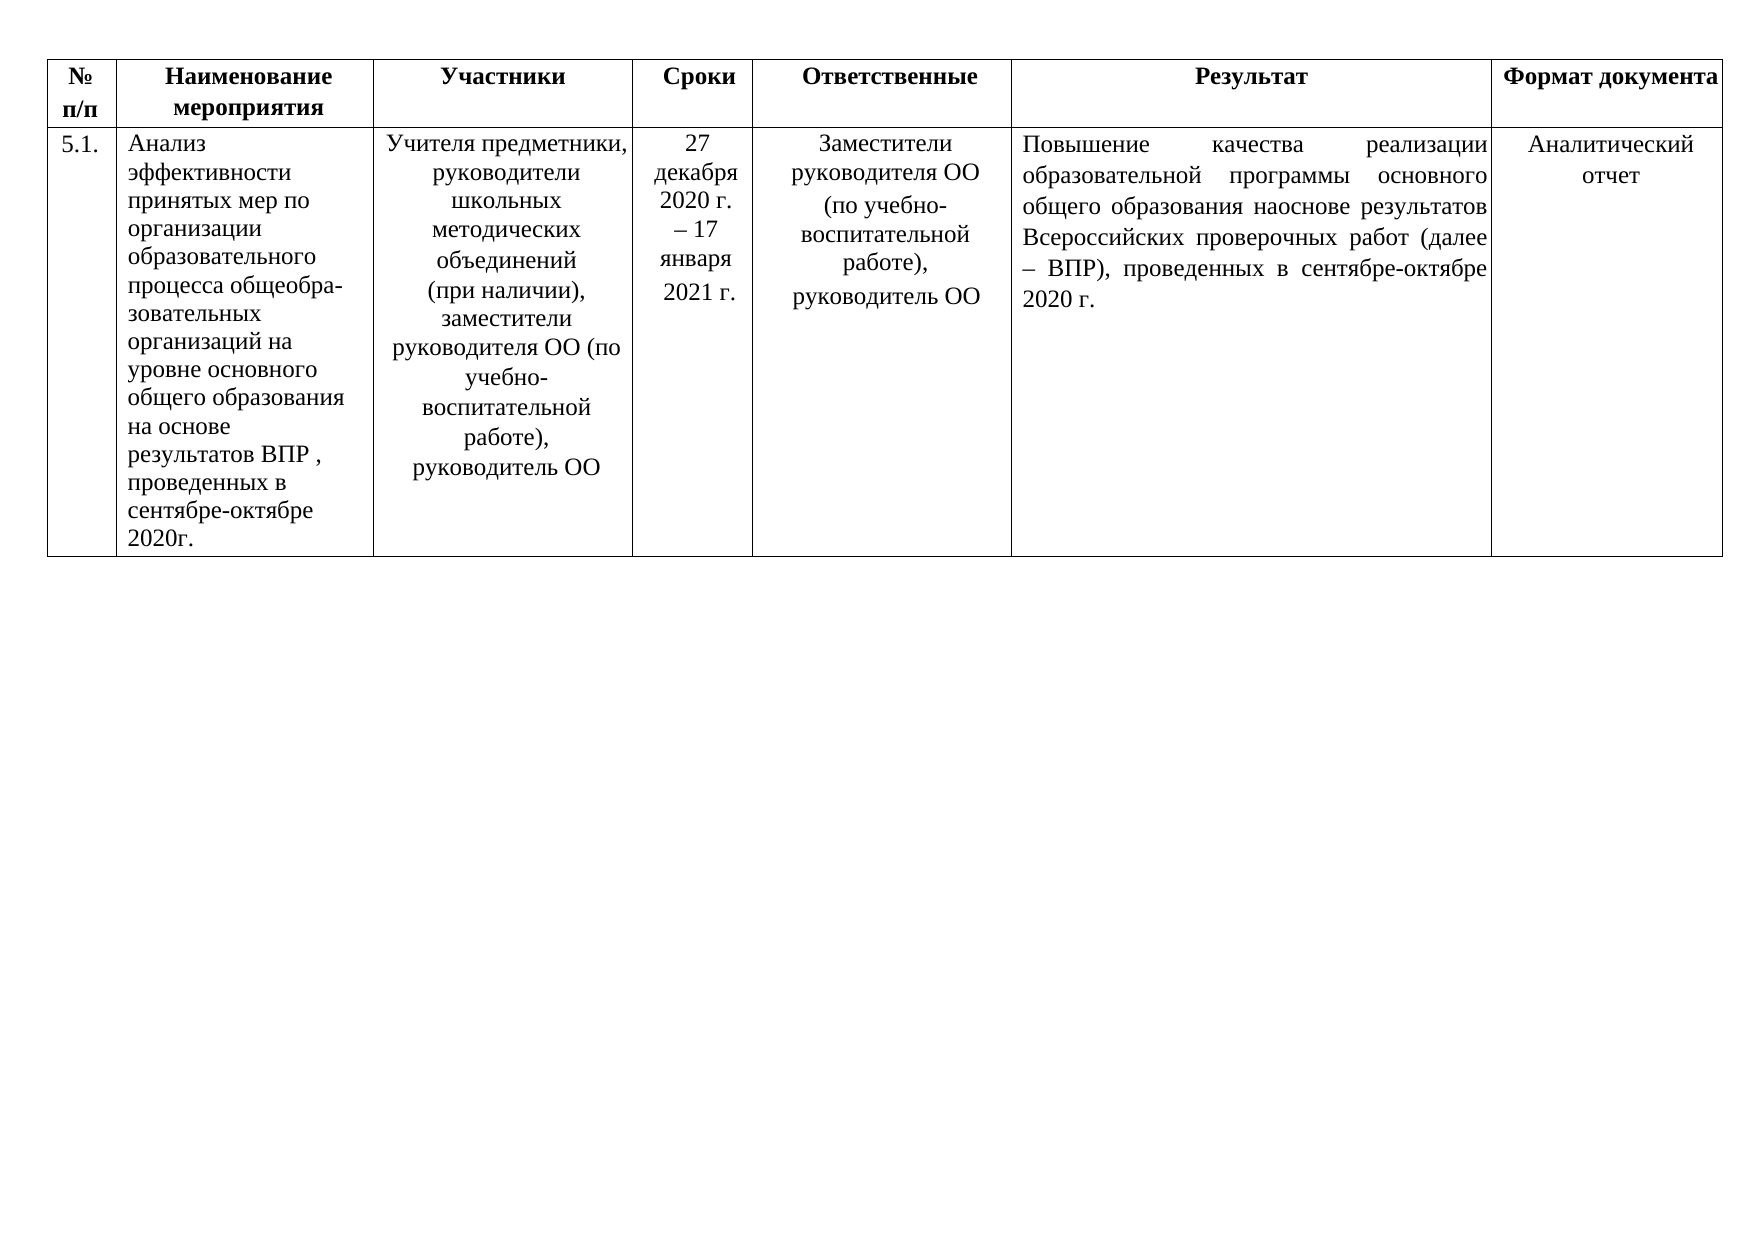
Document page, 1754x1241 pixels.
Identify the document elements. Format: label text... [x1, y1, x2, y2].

table_header Ответственные [753, 60, 1011, 127]
table_header Наименование мероприятия [117, 60, 373, 127]
table_cell Анализ эффективности принятых мер по организации образовательного процесса общеобра-зовательных организаций на уровне основного общего образования на основе результатов ВПР , проведенных в сентябре-октябре 2020г. [117, 128, 373, 556]
table_cell 5.1. [48, 128, 116, 556]
table_header Формат документа [1492, 60, 1722, 127]
table_header Сроки [633, 60, 752, 127]
table_header № п/п [48, 60, 116, 127]
table_header Результат [1012, 60, 1491, 127]
table_cell Повышение качества реализации образовательной программы основного общего образования наоснове результатов Всероссийских проверочных работ (далее – ВПР), проведенных в сентябре-октябре 2020 г. [1012, 128, 1491, 556]
table_cell Заместители руководителя ОО (по учебно-воспитательной работе), руководитель ОО [753, 128, 1011, 556]
table_header Участники [374, 60, 632, 127]
table_cell 27 декабря 2020 г. – 17 января 2021 г. [633, 128, 752, 556]
table_cell Аналитический отчет [1492, 128, 1722, 556]
